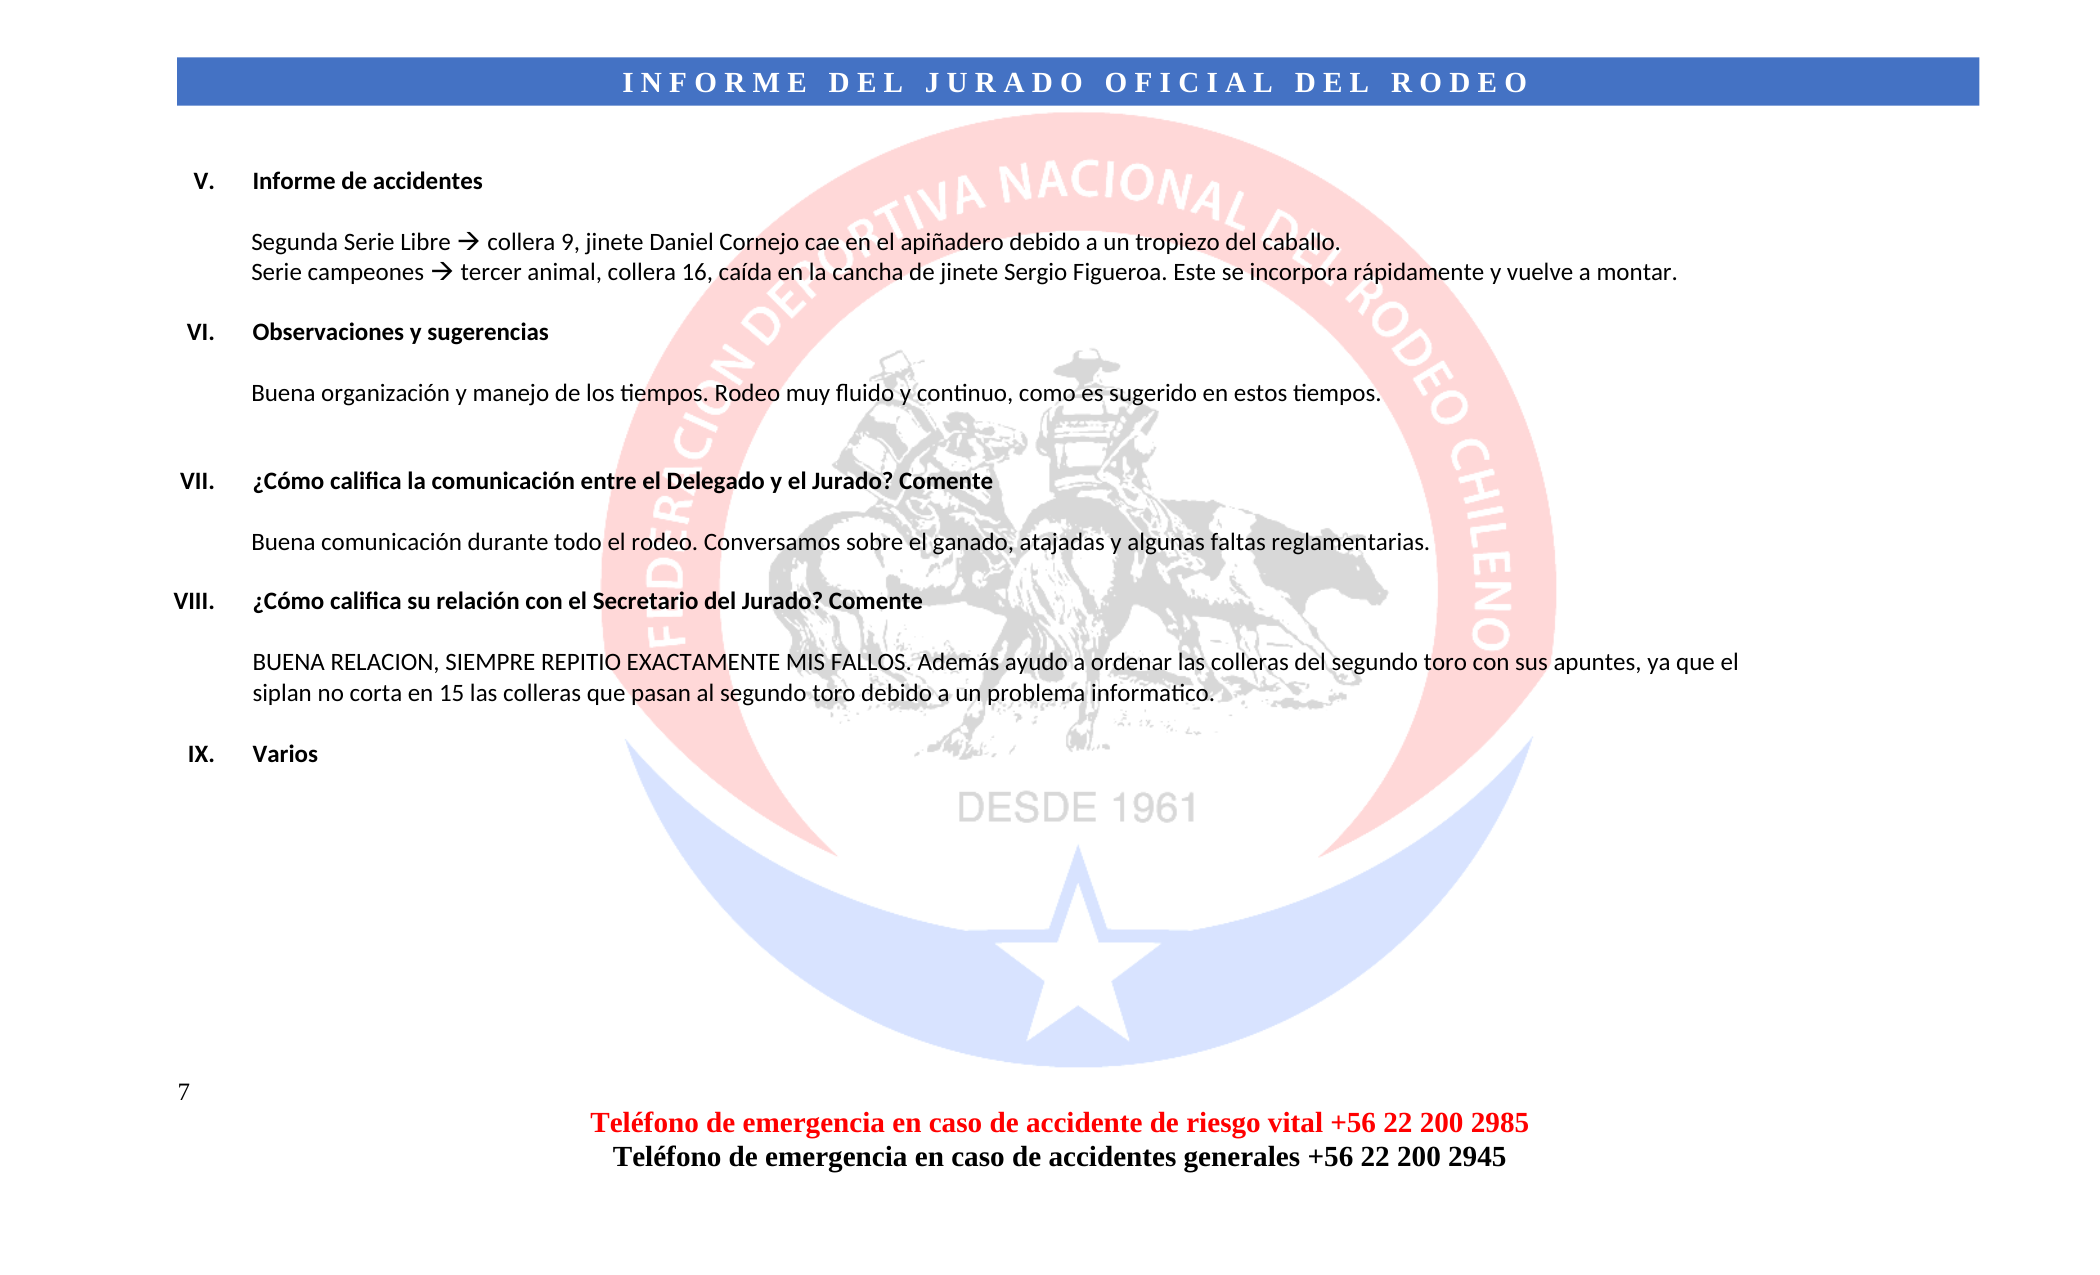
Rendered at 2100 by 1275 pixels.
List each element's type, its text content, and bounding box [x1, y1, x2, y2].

text Buena organización y manejo de los tiempos. Rodeo muy fluido y continuo, como es sugerido en estos tiempos. [251, 377, 1773, 407]
list ¿Cómo califica su relación con el Secretario del Jurado? Comente [215, 585, 1773, 616]
list Observaciones y sugerencias [215, 316, 1773, 346]
text Segunda Serie Libre collera 9, jinete Daniel Cornejo cae en el apiñadero debido a un tropiezo del caballo. [251, 226, 1980, 257]
list ¿Cómo califica la comunicación entre el Delegado y el Jurado? Comente [215, 465, 1773, 495]
list Informe de accidentes [215, 165, 1773, 196]
list Varios [215, 738, 1773, 768]
text Buena comunicación durante todo el rodeo. Conversamos sobre el ganado, atajadas y algunas faltas reglamentarias. [251, 526, 1773, 556]
text Serie campeones tercer animal, collera 16, caída en la cancha de jinete Sergio Figueroa. Este se incorpora rápidamente y vuelve a montar. [215, 257, 1980, 287]
list BUENA RELACION, SIEMPRE REPITIO EXACTAMENTE MIS FALLOS. Además ayudo a ordenar las colleras del segundo toro con sus apuntes, ya que el siplan no corta en 15 las colleras que pasan al segundo toro debido a un problema informatico. [252, 646, 1773, 707]
